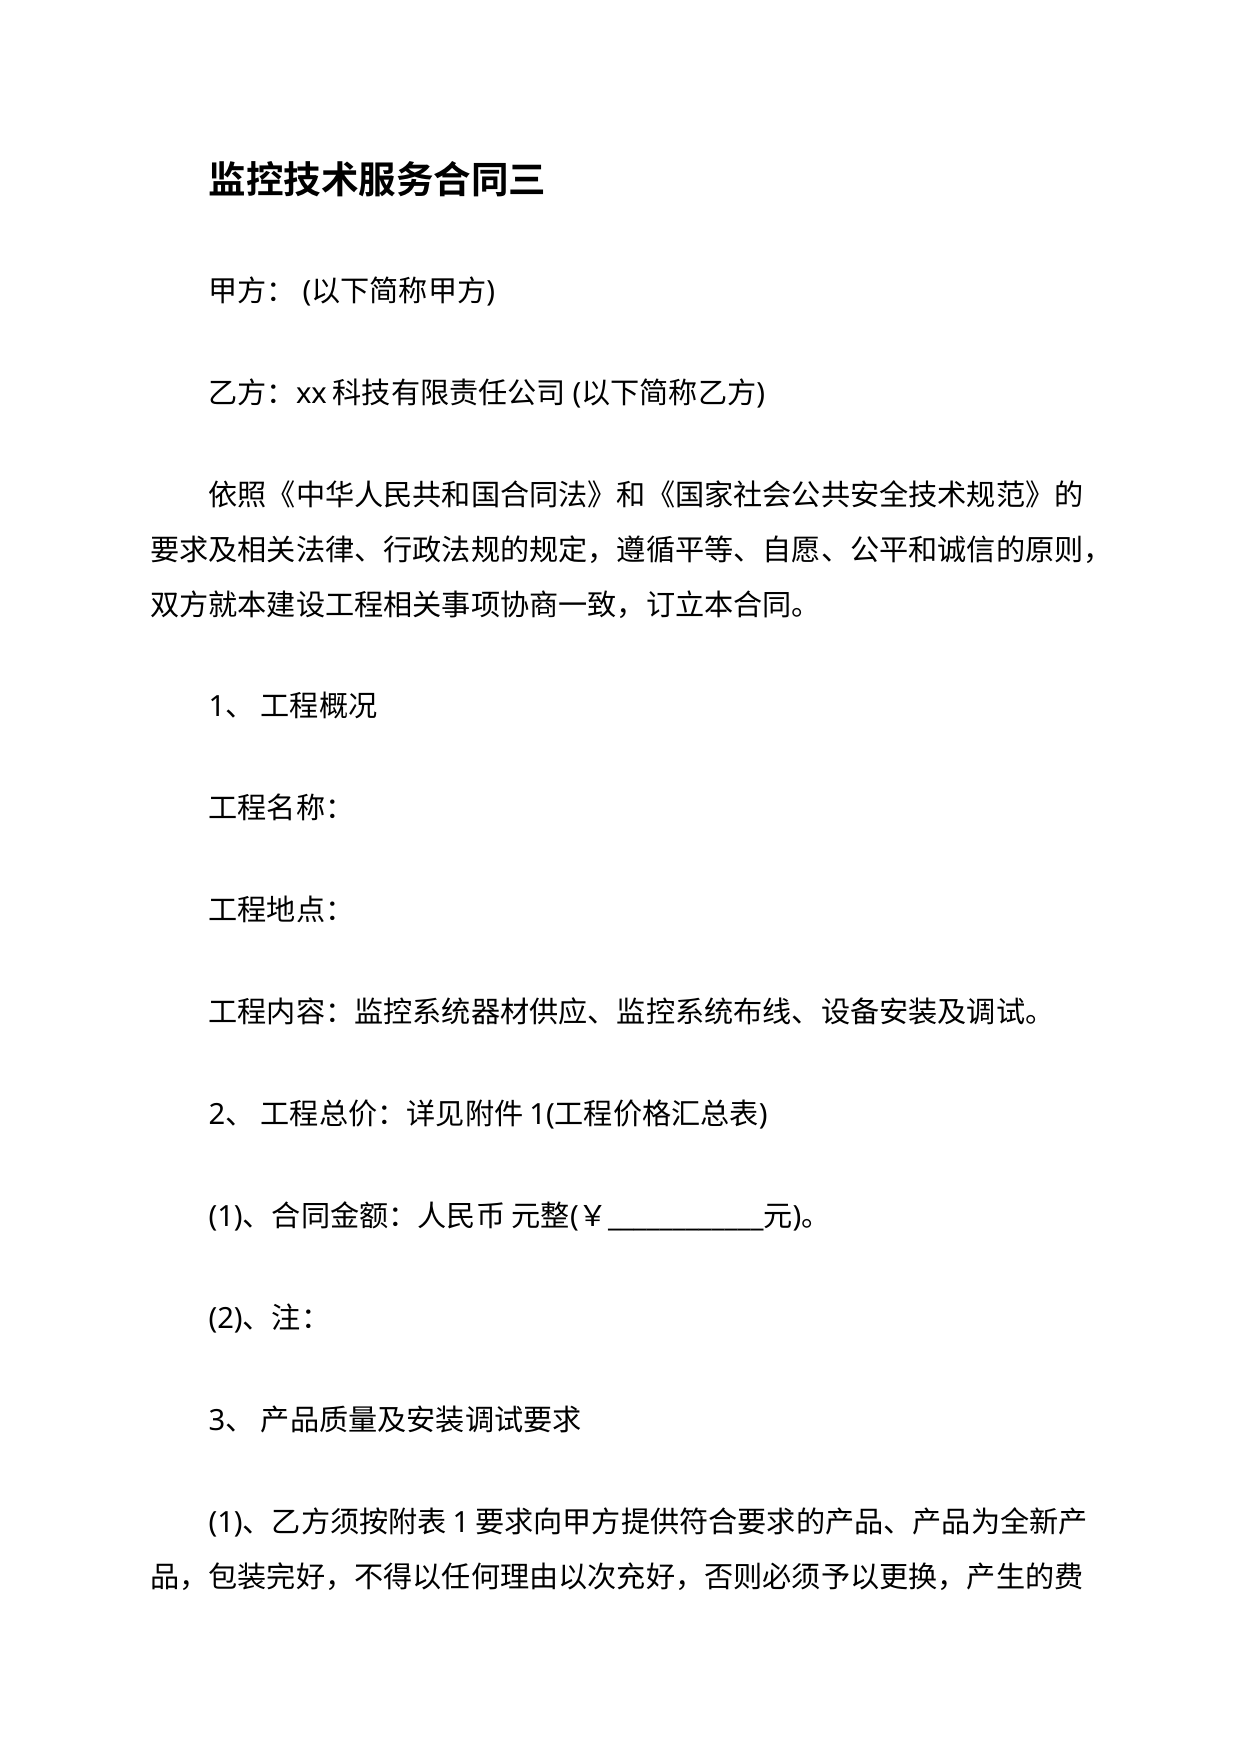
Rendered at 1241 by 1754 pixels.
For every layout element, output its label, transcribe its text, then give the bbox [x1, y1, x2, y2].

text 乙方：xx科技有限责任公司 (以下简称乙方) [150, 369, 1090, 412]
text 依照《中华人民共和国合同法》和《国家社会公共安全技术规范》的要求及相关法律、行政法规的规定，遵循平等、自愿、公平和诚信的原则，双方就本建设工程相关事项协商一致，订立本合同。 [150, 471, 1090, 623]
text 1、 工程概况 [150, 683, 1090, 725]
text 甲方： (以下简称甲方) [150, 267, 1090, 310]
text (1)、合同金额：人民币 元整(￥____________元)。 [150, 1192, 1090, 1234]
text (2)、注： [150, 1294, 1090, 1337]
text 监控技术服务合同三 [150, 150, 1090, 204]
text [150, 1498, 1090, 1595]
text 工程地点： [150, 887, 1090, 929]
text 工程内容：监控系统器材供应、监控系统布线、设备安装及调试。 [150, 988, 1090, 1031]
text 2、 工程总价：详见附件1(工程价格汇总表) [150, 1090, 1090, 1133]
text 3、 产品质量及安装调试要求 [150, 1396, 1090, 1438]
text 工程名称： [150, 785, 1090, 827]
